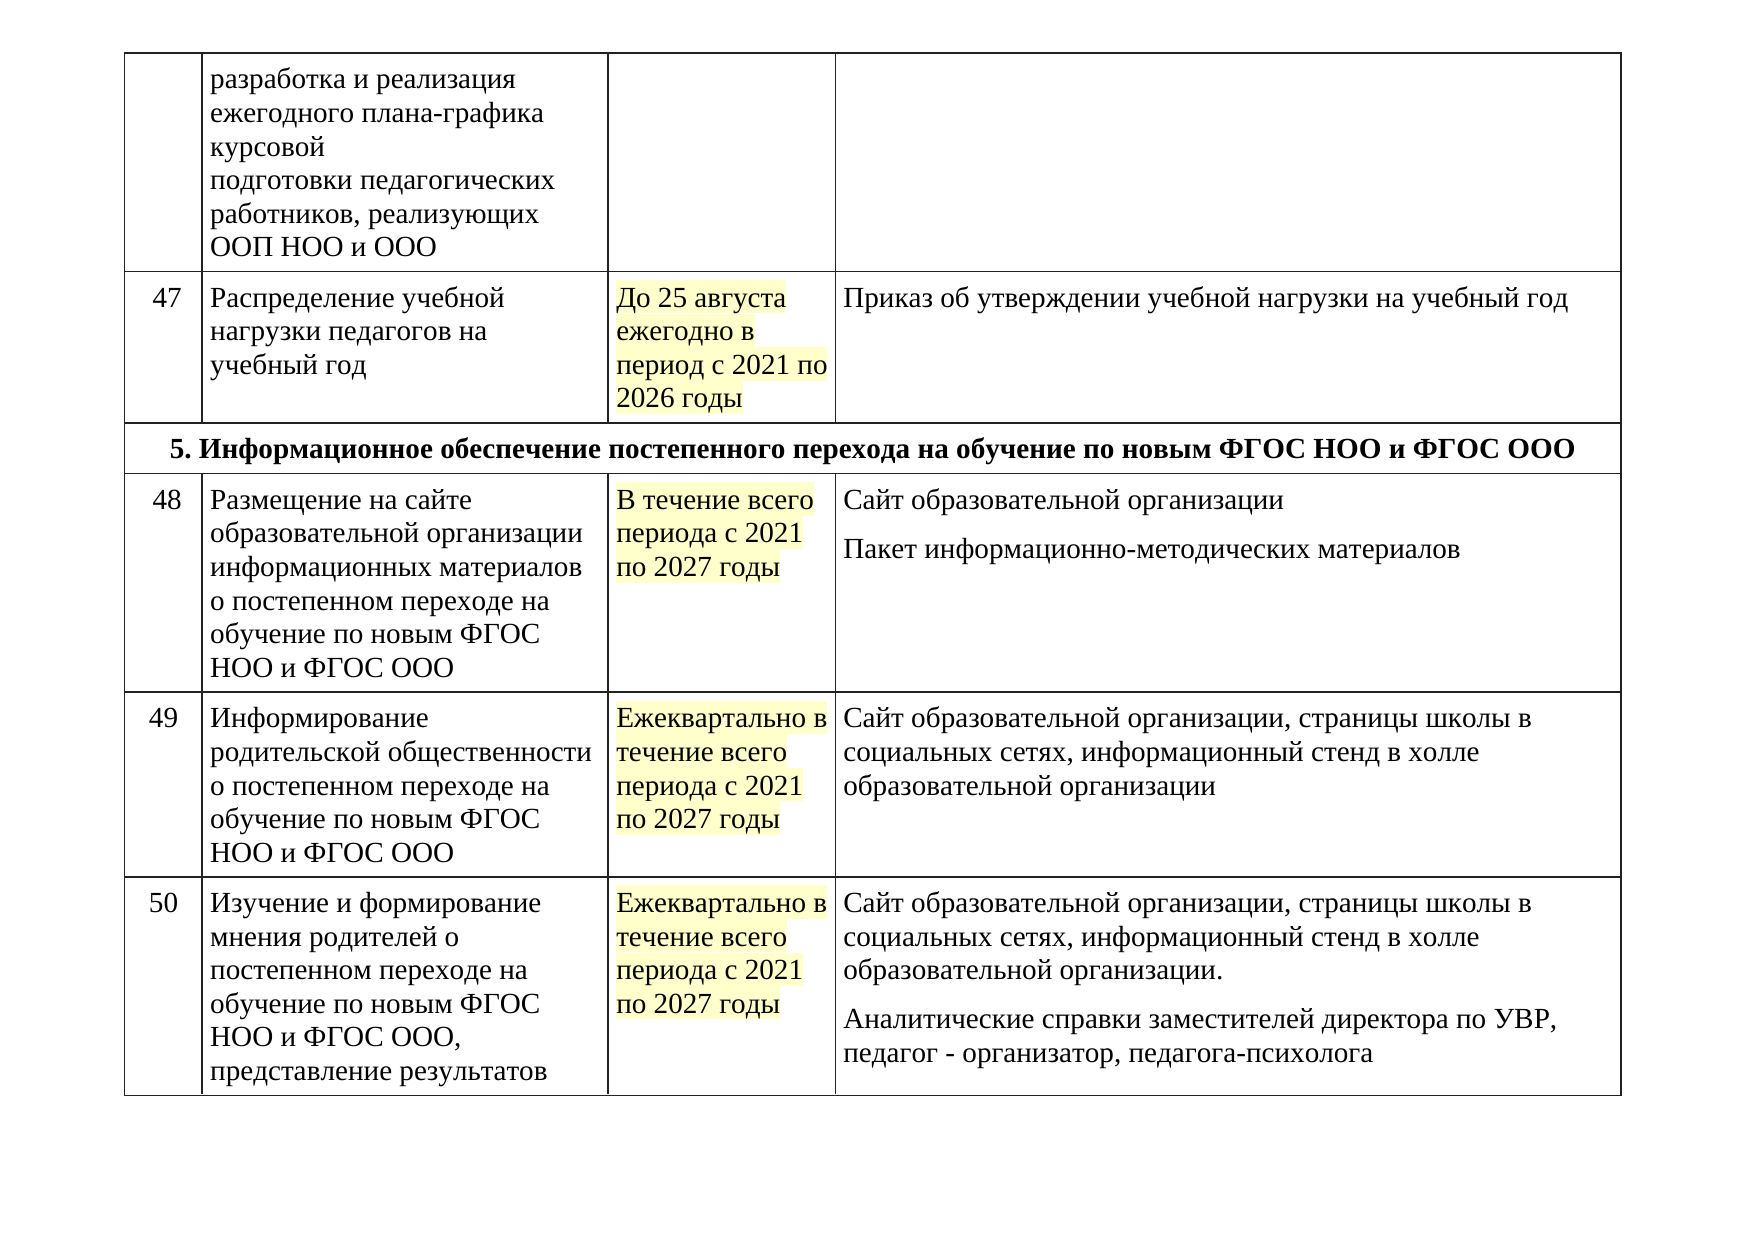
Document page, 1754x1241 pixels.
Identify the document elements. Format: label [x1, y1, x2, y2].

table_header [117, 44, 1629, 1104]
